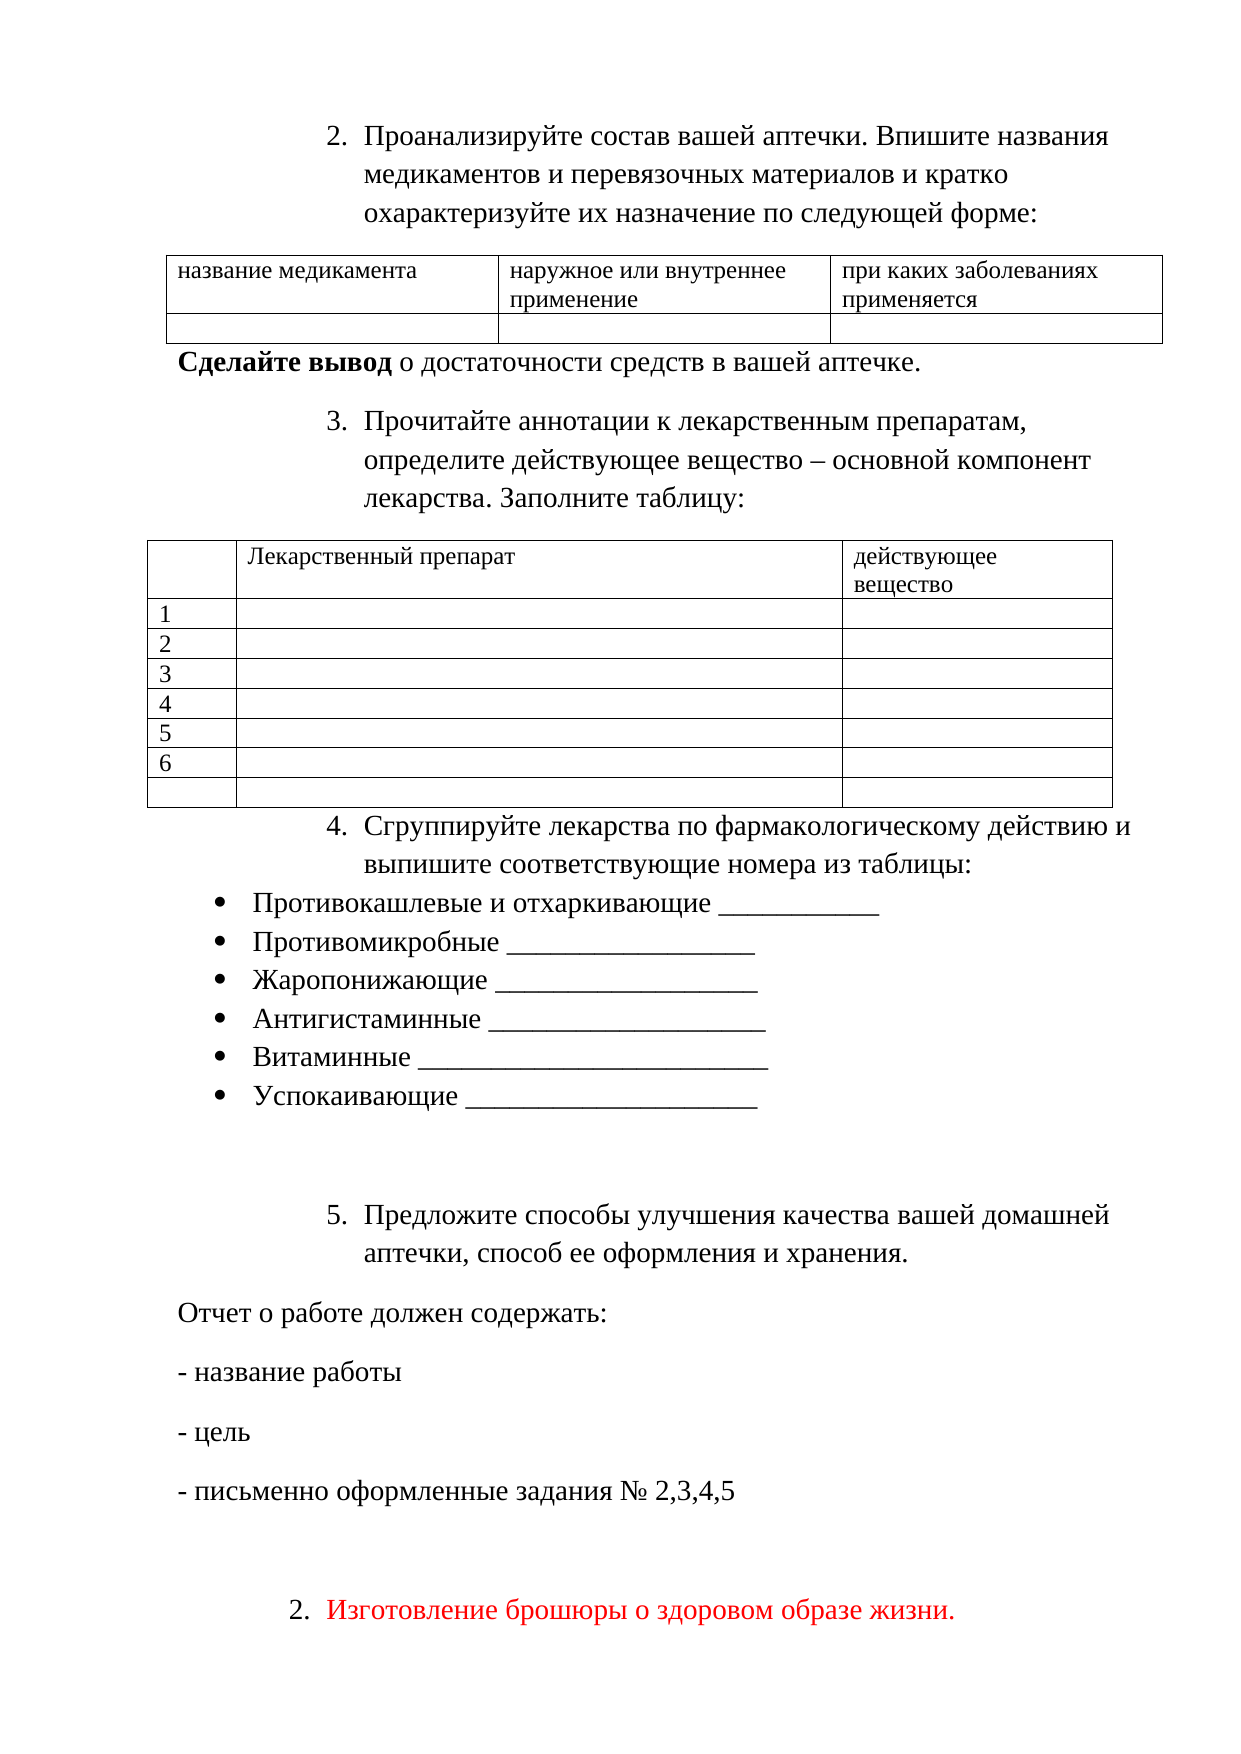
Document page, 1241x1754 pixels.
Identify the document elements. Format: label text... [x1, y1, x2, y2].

table_cell 2 [148, 629, 236, 658]
table_header № [148, 541, 236, 598]
table_cell [167, 314, 498, 343]
text - название работы [177, 1354, 1152, 1388]
table_cell [237, 659, 842, 688]
table_cell [843, 689, 1112, 717]
table_cell [831, 314, 1162, 343]
table_cell 4 [148, 689, 236, 717]
table_cell [237, 748, 842, 777]
table_cell [148, 778, 236, 807]
list Предложите способы улучшения качества вашей домашней аптечки, способ ее оформления и хранения. [326, 1197, 1152, 1269]
table_header Лекарственный препарат [237, 541, 842, 598]
text - цель [177, 1414, 1152, 1447]
table_cell [843, 629, 1112, 658]
list Жаропонижающие __________________ [215, 962, 1152, 996]
table_cell [843, 748, 1112, 777]
list Проанализируйте состав вашей аптечки. Впишите названия медикаментов и перевязочных материалов и кратко охарактеризуйте их назначение по следующей форме: [326, 118, 1152, 229]
table_cell [843, 659, 1112, 688]
list Витаминные ________________________ [215, 1039, 1152, 1073]
list Сгруппируйте лекарства по фармакологическому действию и выпишите соответствующие номера из таблицы: [326, 808, 1152, 880]
list Антигистаминные ___________________ [215, 1001, 1152, 1034]
table_cell 3 [148, 659, 236, 688]
list Прочитайте аннотации к лекарственным препаратам, определите действующее вещество – основной компонент лекарства. Заполните таблицу: [326, 403, 1152, 514]
table_header при каких заболеваниях применяется [831, 256, 1162, 313]
table_cell [843, 778, 1112, 807]
table_cell [499, 314, 830, 343]
table_cell [237, 599, 842, 628]
text - письменно оформленные задания № 2,3,4,5 [177, 1473, 1152, 1507]
table_cell 5 [148, 719, 236, 747]
table_cell 6 [148, 748, 236, 777]
table_cell [237, 629, 842, 658]
table_cell [237, 778, 842, 807]
list Успокаивающие ____________________ [215, 1078, 1152, 1112]
table_cell [843, 719, 1112, 747]
table_cell [237, 689, 842, 717]
list Изготовление брошюры о здоровом образе жизни. [288, 1592, 1152, 1625]
table_cell 1 [148, 599, 236, 628]
table_header наружное или внутреннее применение [499, 256, 830, 313]
text Отчет о работе должен содержать: [177, 1295, 1152, 1328]
table_header действующее вещество [843, 541, 1112, 598]
text Сделайте вывод о достаточности средств в вашей аптечке. [177, 344, 1152, 377]
table_cell [843, 599, 1112, 628]
table_header название медикамента [167, 256, 498, 313]
list Противокашлевые и отхаркивающие ___________ [215, 885, 1152, 919]
table_cell [237, 719, 842, 747]
list Противомикробные _________________ [215, 924, 1152, 957]
